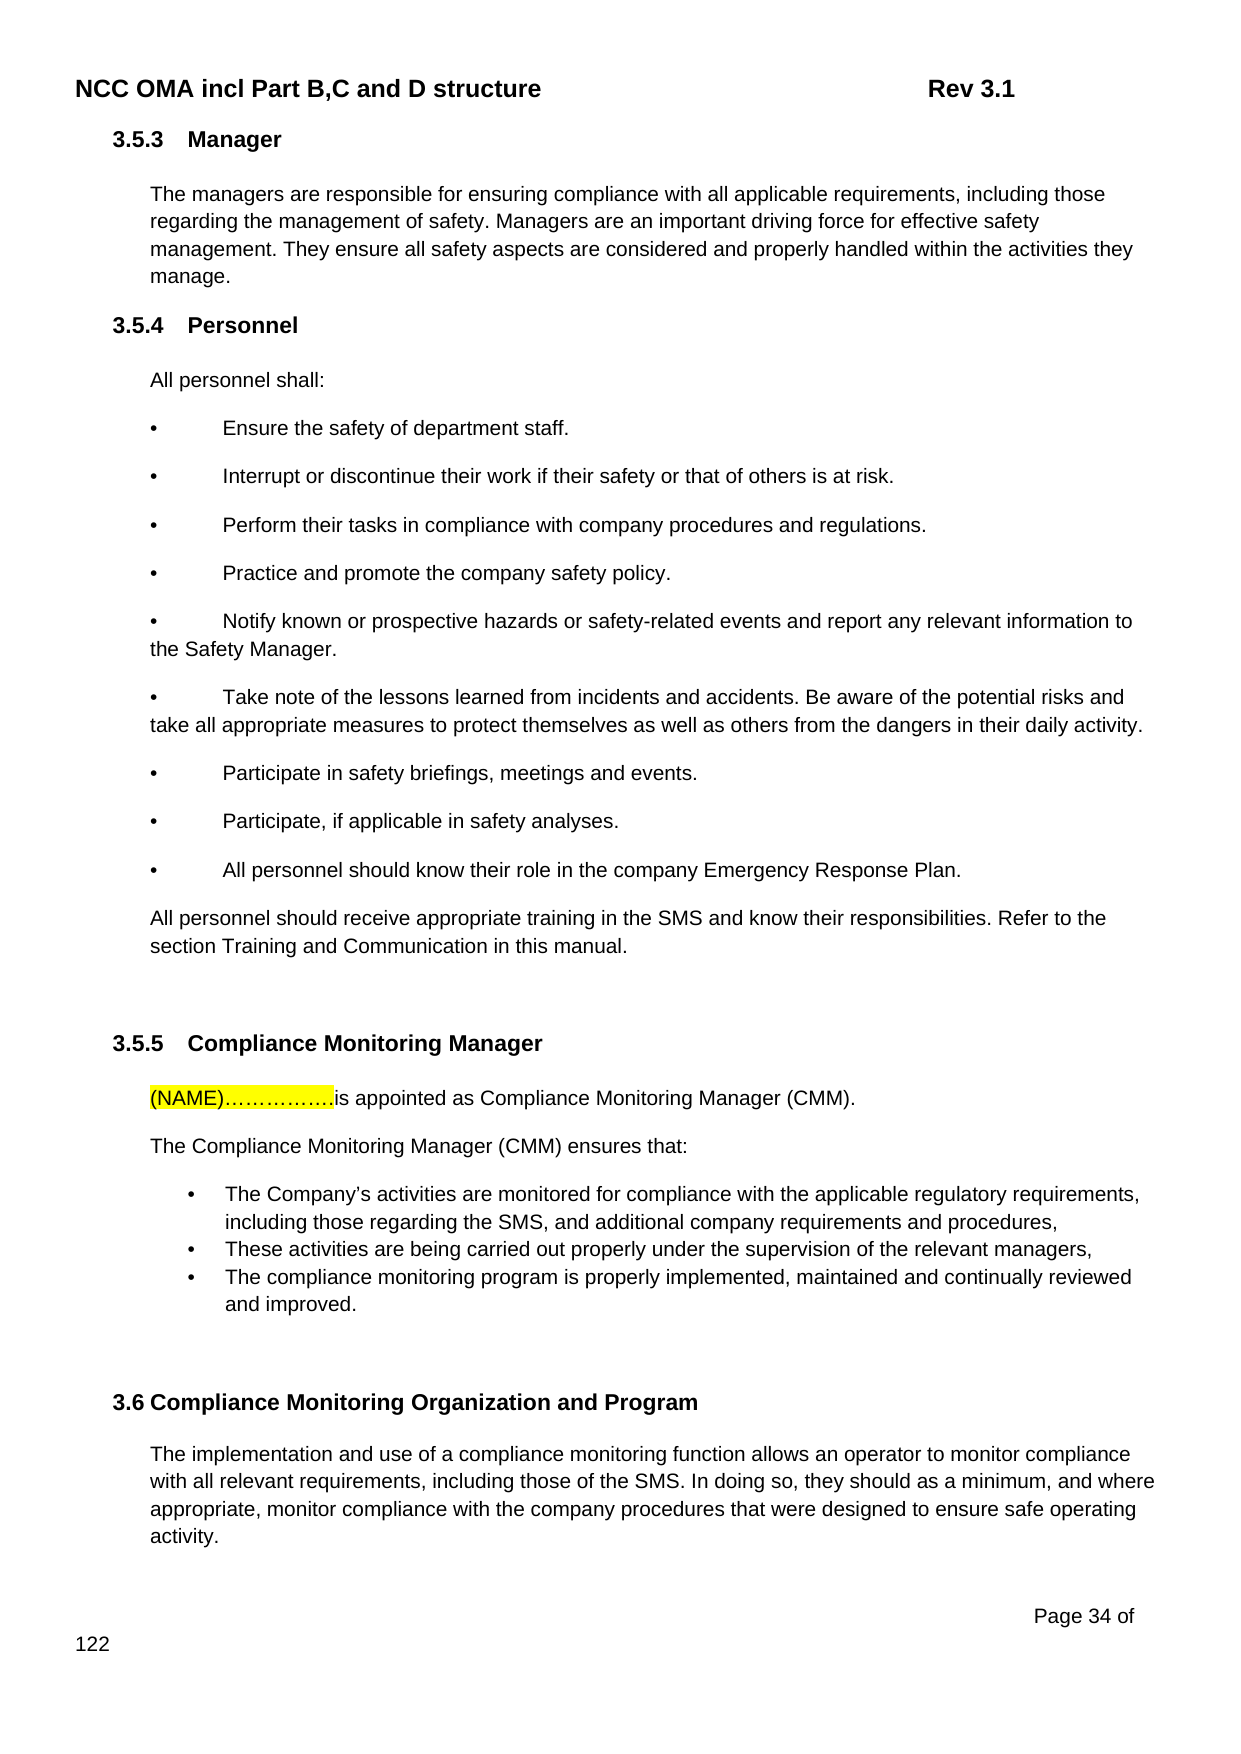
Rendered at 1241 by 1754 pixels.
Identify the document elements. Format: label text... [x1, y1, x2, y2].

subtitle Compliance Monitoring Organization and Program [112, 1389, 1165, 1415]
text • Take note of the lessons learned from incidents and accidents. Be aware of the potential risks and take all appropriate measures to protect themselves as well as others from the dangers in their daily activity. [150, 685, 1165, 737]
text The Compliance Monitoring Manager (CMM) ensures that: [150, 1134, 1165, 1158]
text The implementation and use of a compliance monitoring function allows an operator to monitor compliance with all relevant requirements, including those of the SMS. In doing so, they should as a minimum, and where appropriate, monitor compliance with the company procedures that were designed to ensure safe operating activity. [150, 1441, 1165, 1548]
text The managers are responsible for ensuring compliance with all applicable requirements, including those regarding the management of safety. Managers are an important driving force for effective safety management. They ensure all safety aspects are considered and properly handled within the activities they manage. [150, 182, 1165, 288]
text • Perform their tasks in compliance with company procedures and regulations. [150, 513, 1165, 537]
text • Notify known or prospective hazards or safety-related events and report any relevant information to the Safety Manager. [150, 609, 1165, 661]
text • All personnel should know their role in the company Emergency Response Plan. [150, 858, 1165, 882]
subtitle Compliance Monitoring Manager [112, 1030, 1165, 1057]
subtitle Personnel [112, 312, 1165, 339]
list The Company’s activities are monitored for compliance with the applicable regulatory requirements, including those regarding the SMS, and additional company requirements and procedures, [187, 1182, 1165, 1233]
text • Participate in safety briefings, meetings and events. [150, 761, 1165, 785]
text (NAME)…………….is appointed as Compliance Monitoring Manager (CMM). [334, 1085, 1165, 1109]
text • Ensure the safety of department staff. [150, 416, 1165, 440]
subtitle Manager [112, 126, 1165, 153]
text All personnel should receive appropriate training in the SMS and know their responsibilities. Refer to the section Training and Communication in this manual. [150, 906, 1165, 957]
text • Practice and promote the company safety policy. [150, 561, 1165, 585]
list The compliance monitoring program is properly implemented, maintained and continually reviewed and improved. [187, 1264, 1165, 1316]
list These activities are being carried out properly under the supervision of the relevant managers, [187, 1237, 1165, 1261]
text • Participate, if applicable in safety analyses. [150, 809, 1165, 833]
text All personnel shall: [150, 368, 1165, 392]
text • Interrupt or discontinue their work if their safety or that of others is at risk. [150, 464, 1165, 488]
